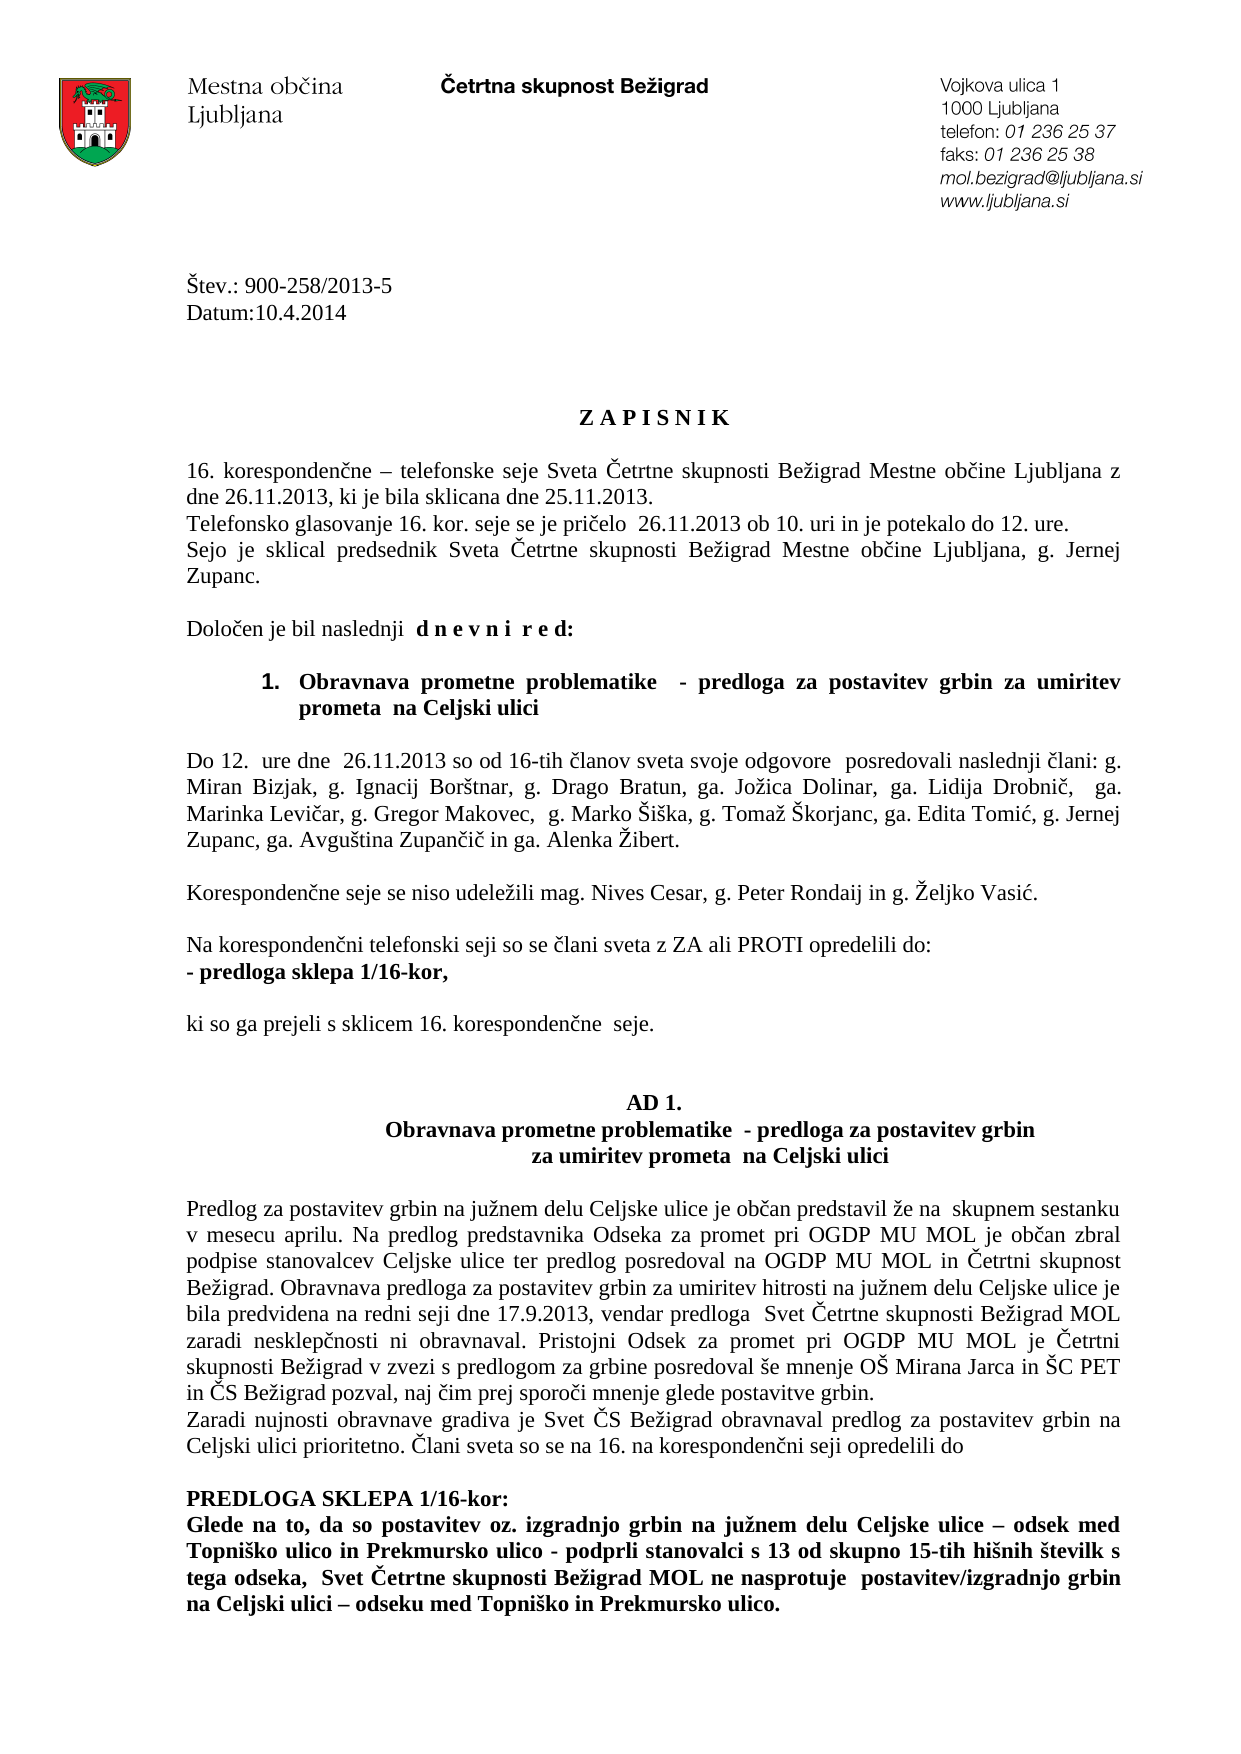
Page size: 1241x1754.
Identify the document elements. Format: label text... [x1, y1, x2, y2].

list Obravnava prometne problematike - predloga za postavitev grbin za umiritev prometa na Celjski ulici [261, 668, 1122, 721]
list Obravnava prometne problematike - predloga za postavitev grbin [298, 1116, 1122, 1142]
text Telefonsko glasovanje 16. kor. seje se je pričelo 26.11.2013 ob 10. uri in je potekalo do 12. ure. [186, 509, 1122, 536]
text 16. korespondenčne – telefonske seje Sveta Četrtne skupnosti Bežigrad Mestne občine Ljubljana z dne 26.11.2013, ki je bila sklicana dne 25.11.2013. [186, 457, 1122, 509]
text Do 12. ure dne 26.11.2013 so od 16-tih članov sveta svoje odgovore posredovali naslednji člani: g. Miran Bizjak, g. Ignacij Borštnar, g. Drago Bratun, ga. Jožica Dolinar, ga. Lidija Drobnič, ga. Marinka Levičar, g. Gregor Makovec, g. Marko Šiška, g. Tomaž Škorjanc, ga. Edita Tomić, g. Jernej Zupanc, ga. Avguština Zupančič in ga. Alenka Žibert. [186, 747, 1122, 852]
list za umiritev prometa na Celjski ulici [298, 1142, 1122, 1168]
text Korespondenčne seje se niso udeležili mag. Nives Cesar, g. Peter Rondaij in g. Željko Vasić. [186, 879, 1122, 905]
text Z A P I S N I K [186, 404, 1122, 431]
text Določen je bil naslednji d n e v n i r e d: [186, 615, 1122, 641]
text Štev.: 900-258/2013-5 [186, 211, 1122, 299]
text Zaradi nujnosti obravnave gradiva je Svet ČS Bežigrad obravnaval predlog za postavitev grbin na Celjski ulici prioritetno. Člani sveta so se na 16. na korespondenčni seji opredelili do [186, 1406, 1122, 1458]
picture [59, 73, 1143, 211]
text Na korespondenčni telefonski seji so se člani sveta z ZA ali PROTI opredelili do: [186, 931, 1122, 958]
text AD 1. [186, 1089, 1122, 1116]
text Datum:10.4.2014 [186, 299, 1122, 325]
text Sejo je sklical predsednik Sveta Četrtne skupnosti Bežigrad Mestne občine Ljubljana, g. Jernej Zupanc. [186, 536, 1122, 589]
text Predlog za postavitev grbin na južnem delu Celjske ulice je občan predstavil že na skupnem sestanku v mesecu aprilu. Na predlog predstavnika Odseka za promet pri OGDP MU MOL je občan zbral podpise stanovalcev Celjske ulice ter predlog posredoval na OGDP MU MOL in Četrtni skupnost Bežigrad. Obravnava predloga za postavitev grbin za umiritev hitrosti na južnem delu Celjske ulice je bila predvidena na redni seji dne 17.9.2013, vendar predloga Svet Četrtne skupnosti Bežigrad MOL zaradi nesklepčnosti ni obravnaval. Pristojni Odsek za promet pri OGDP MU MOL je Četrtni skupnosti Bežigrad v zvezi s predlogom za grbine posredoval še mnenje OŠ Mirana Jarca in ŠC PET in ČS Bežigrad pozval, naj čim prej sporoči mnenje glede postavitve grbin. [186, 1195, 1122, 1406]
text - predloga sklepa 1/16-kor, [186, 958, 1122, 984]
text PREDLOGA SKLEPA 1/16-kor: [186, 1485, 1122, 1511]
text ki so ga prejeli s sklicem 16. korespondenčne seje. [186, 1010, 1122, 1037]
text Glede na to, da so postavitev oz. izgradnjo grbin na južnem delu Celjske ulice – odsek med Topniško ulico in Prekmursko ulico - podprli stanovalci s 13 od skupno 15-tih hišnih številk s tega odseka, Svet Četrtne skupnosti Bežigrad MOL ne nasprotuje postavitev/izgradnjo grbin na Celjski ulici – odseku med Topniško in Prekmursko ulico. [186, 1511, 1122, 1617]
